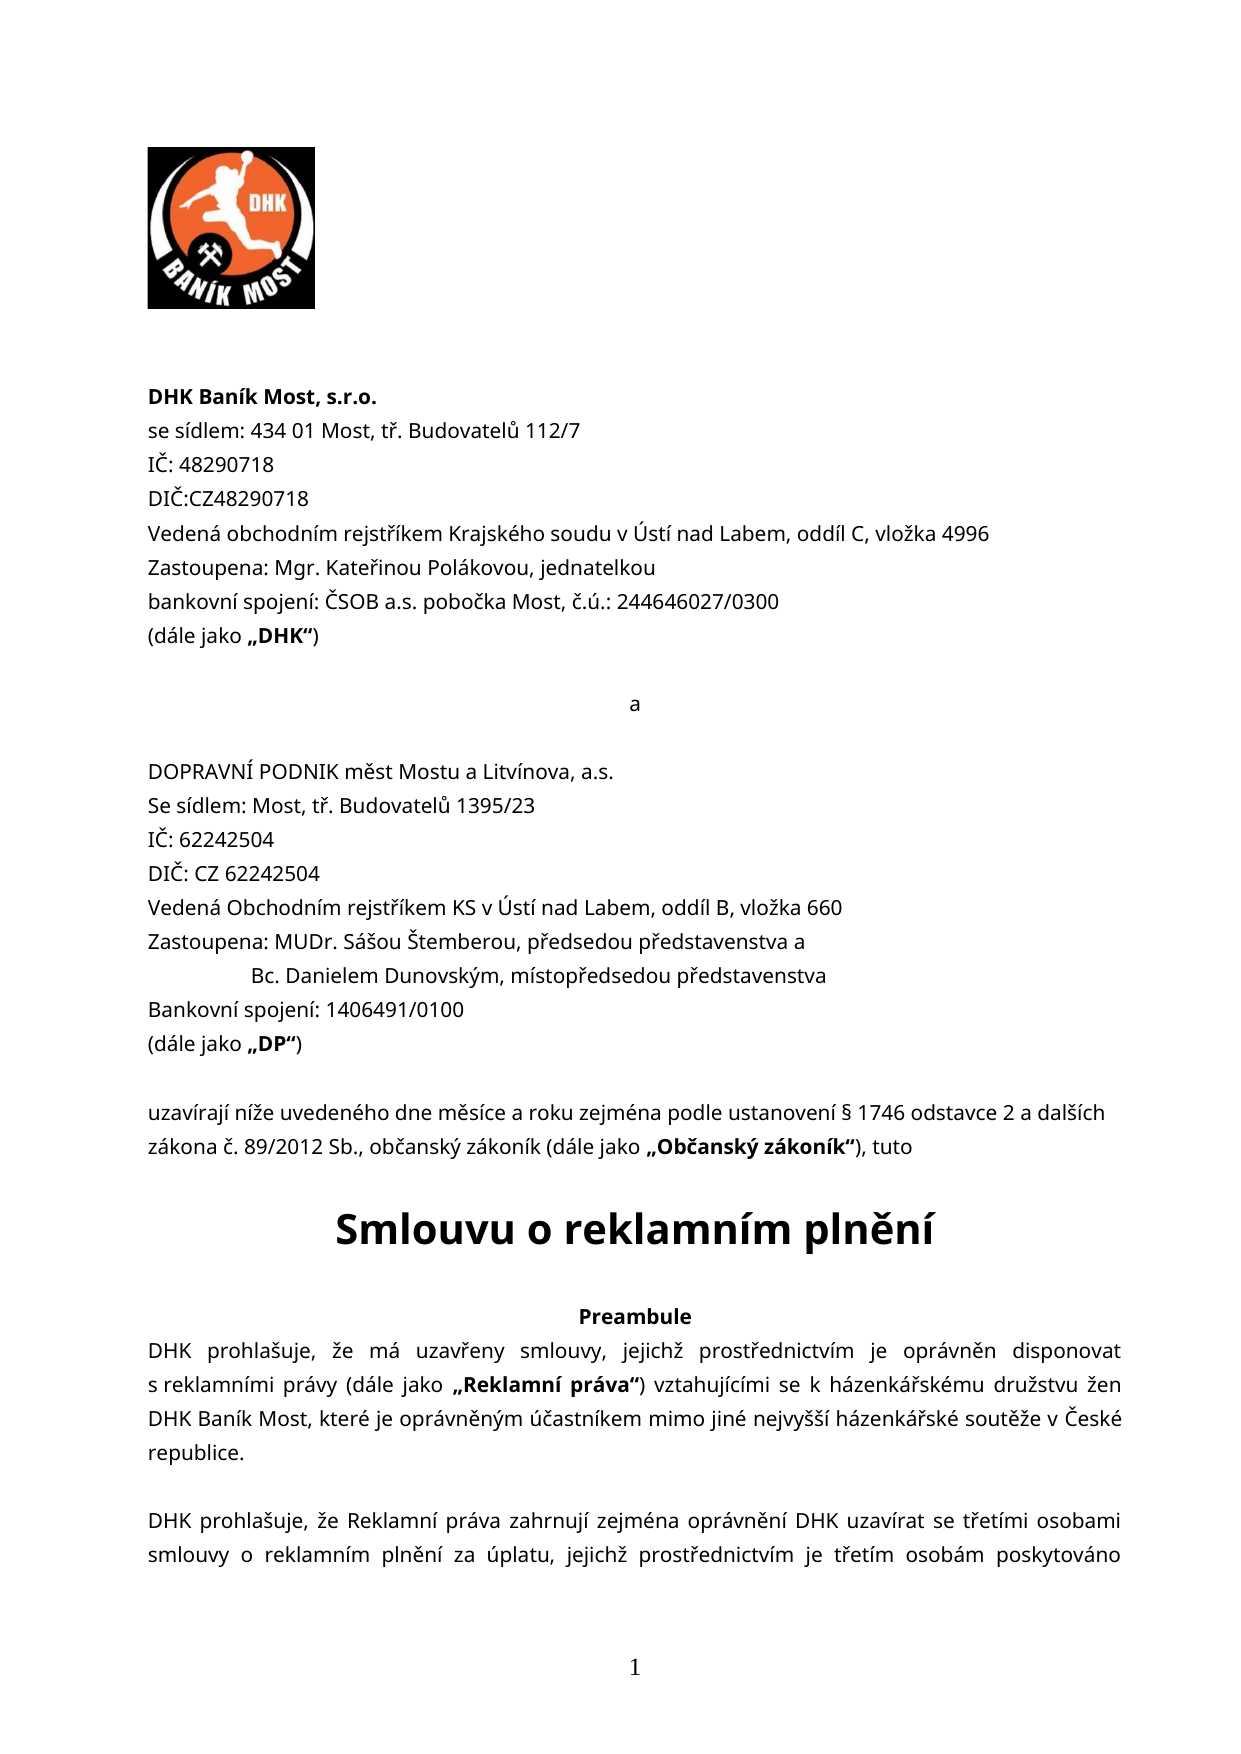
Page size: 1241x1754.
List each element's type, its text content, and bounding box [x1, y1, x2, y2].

text Se sídlem: Most, tř. Budovatelů 1395/23 [148, 791, 1122, 819]
text DHK prohlašuje, že má uzavřeny smlouvy, jejichž prostřednictvím je oprávněn disponovat s reklamními právy (dále jako „Reklamní práva“) vztahujícími se k házenkářskému družstvu žen DHK Baník Most, které je oprávněným účastníkem mimo jiné nejvyšší házenkářské soutěže v České republice. [148, 1336, 1122, 1467]
text Zastoupena: Mgr. Kateřinou Polákovou, jednatelkou [148, 553, 1122, 581]
text a [148, 689, 1122, 717]
text Vedená Obchodním rejstříkem KS v Ústí nad Labem, oddíl B, vložka 660 [148, 893, 1122, 922]
text Smlouvu o reklamním plnění [148, 1200, 1122, 1257]
text se sídlem: 434 01 Most, tř. Budovatelů 112/7 [148, 416, 1122, 445]
text DIČ: CZ 62242504 [148, 859, 1122, 888]
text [148, 1506, 1122, 1569]
text DOPRAVNÍ PODNIK měst Mostu a Litvínova, a.s. [148, 757, 1122, 786]
text bankovní spojení: ČSOB a.s. pobočka Most, č.ú.: 244646027/0300 [148, 587, 1122, 615]
text (dále jako „DHK“) [148, 621, 1122, 649]
text Preambule [148, 1302, 1122, 1331]
text (dále jako „DP“) [148, 1029, 1122, 1058]
text Bankovní spojení: 1406491/0100 [148, 996, 1122, 1024]
text IČ: 48290718 [148, 451, 1122, 479]
text uzavírají níže uvedeného dne měsíce a roku zejména podle ustanovení § 1746 odstavce 2 a dalších zákona č. 89/2012 Sb., občanský zákoník (dále jako „Občanský zákoník“), tuto [148, 1098, 1122, 1160]
picture [147, 147, 315, 309]
text DIČ:CZ48290718 [148, 484, 1122, 513]
text Vedená obchodním rejstříkem Krajského soudu v Ústí nad Labem, oddíl C, vložka 4996 [148, 519, 1122, 547]
text Zastoupena: MUDr. Sášou Štemberou, předsedou představenstva a [148, 927, 1122, 956]
text DHK Baník Most, s.r.o. [148, 382, 1122, 411]
text IČ: 62242504 [148, 825, 1122, 854]
text Bc. Danielem Dunovským, místopředsedou představenstva [148, 961, 1122, 990]
